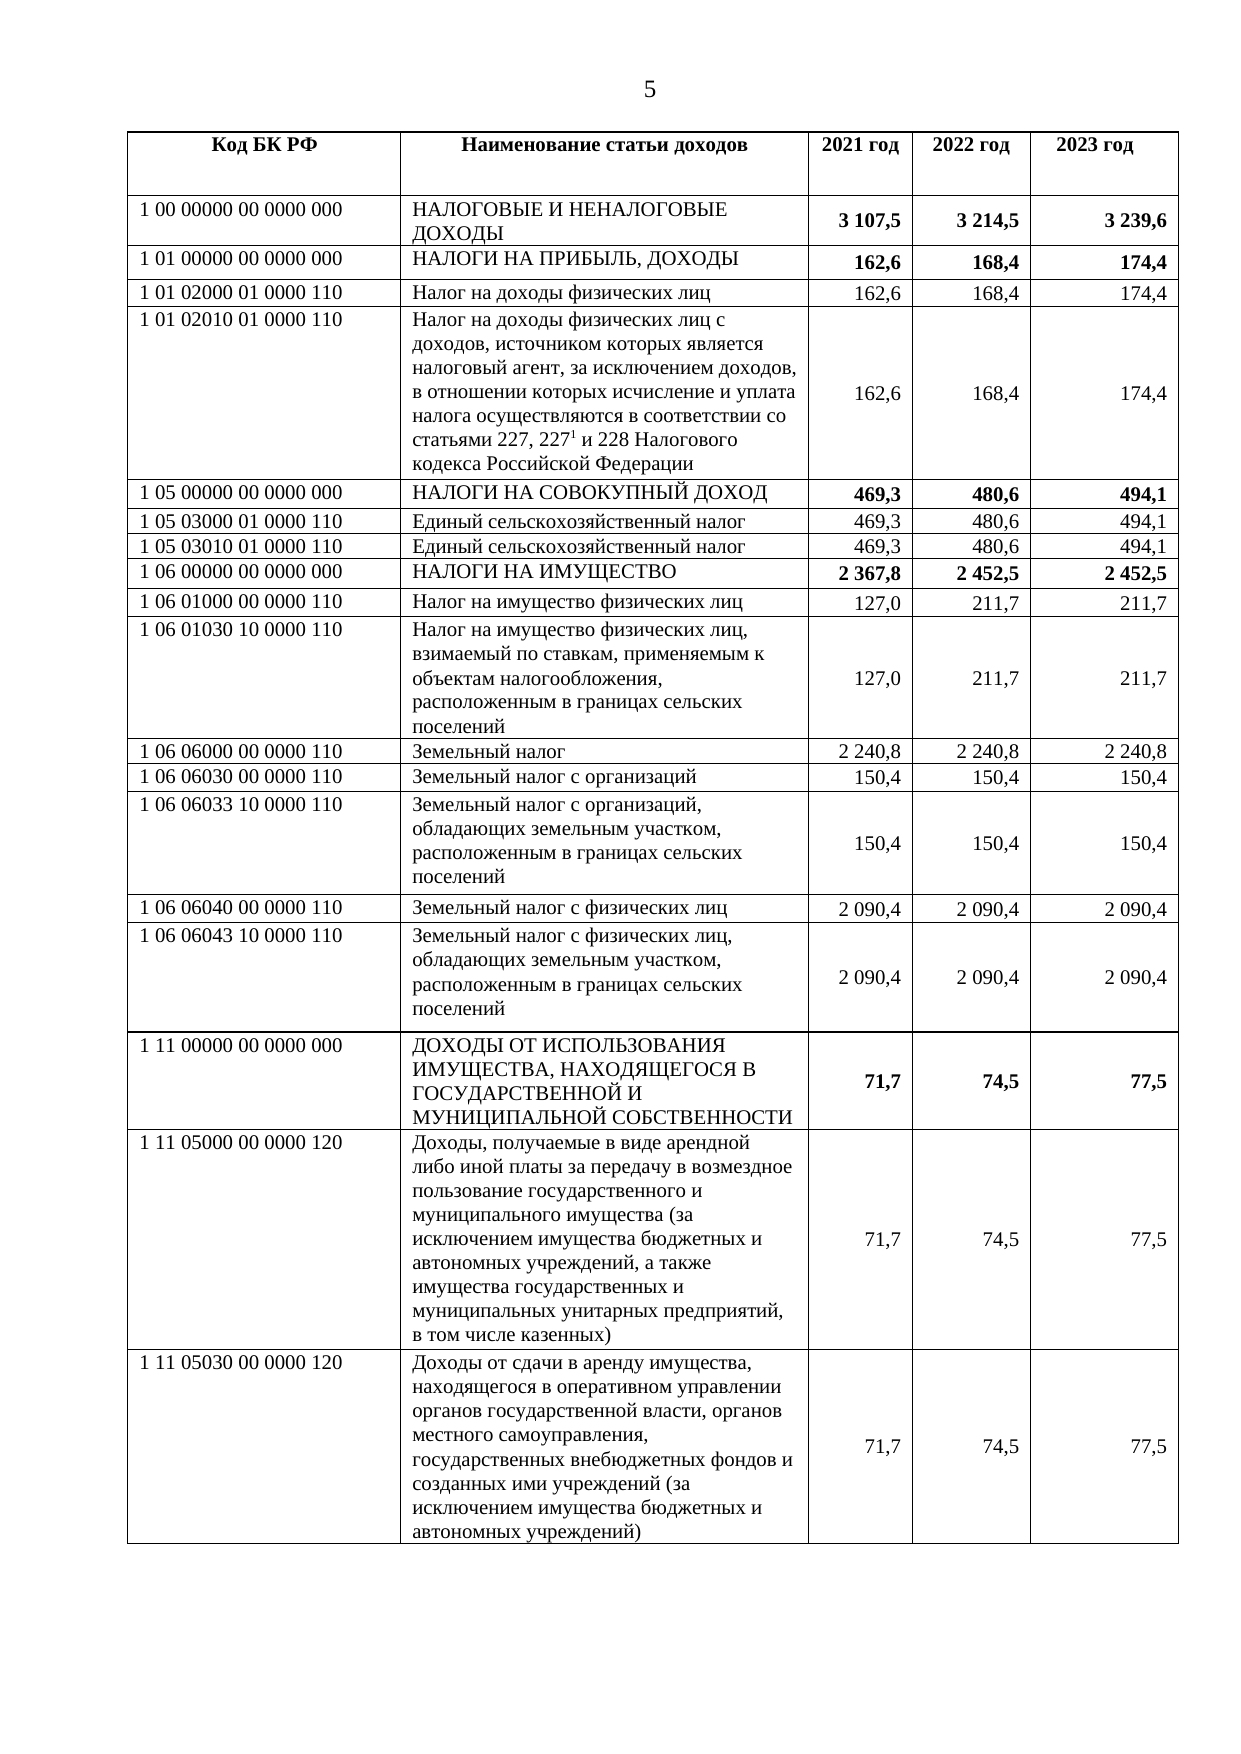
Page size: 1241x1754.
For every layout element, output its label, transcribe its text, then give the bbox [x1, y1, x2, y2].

table_cell 1 06 06040 00 0000 110 [128, 895, 400, 922]
table_cell 174,4 [1031, 246, 1178, 279]
table_cell 211,7 [1031, 617, 1178, 738]
table_cell 211,7 [1031, 589, 1178, 616]
table_cell 71,7 [809, 1350, 912, 1543]
table_cell 211,7 [913, 589, 1030, 616]
table_cell 3 107,5 [809, 196, 912, 244]
table_cell 2 090,4 [1031, 895, 1178, 922]
table_cell 77,5 [1031, 1350, 1178, 1543]
table_cell 74,5 [913, 1350, 1030, 1543]
table_cell 2 240,8 [809, 739, 912, 763]
table_cell 2 240,8 [1031, 739, 1178, 763]
table_cell 1 05 03010 01 0000 110 [128, 534, 400, 558]
table_cell Земельный налог с физических лиц, обладающих земельным участком, расположенным в границах сельских поселений [401, 923, 808, 1031]
table_cell 1 11 05030 00 0000 120 [128, 1350, 400, 1543]
table_cell 2023 год [1031, 133, 1178, 195]
table_cell 1 06 06000 00 0000 110 [128, 739, 400, 763]
table_cell 1 11 00000 00 0000 000 [128, 1033, 400, 1129]
table_cell 2 452,5 [913, 559, 1030, 588]
table_cell 1 01 02000 01 0000 110 [128, 280, 400, 306]
table_cell 2021 год [809, 133, 912, 195]
table_cell 74,5 [913, 1033, 1030, 1129]
table_cell 150,4 [809, 792, 912, 894]
table_cell 162,6 [809, 307, 912, 479]
table_cell 1 06 06030 00 0000 110 [128, 764, 400, 791]
table_cell 1 06 01000 00 0000 110 [128, 589, 400, 616]
table_cell Налог на доходы физических лиц с доходов, источником которых является налоговый агент, за исключением доходов, в отношении которых исчисление и уплата налога осуществляются в соответствии со статьями 227, 2271 и 228 Налогового кодекса Российской Федерации [401, 307, 808, 479]
table_cell Земельный налог [401, 739, 808, 763]
table_cell 494,1 [1031, 534, 1178, 558]
table_cell 1 06 06043 10 0000 110 [128, 923, 400, 1031]
table_cell 2 090,4 [809, 895, 912, 922]
table_cell 77,5 [1031, 1033, 1178, 1129]
table_cell 127,0 [809, 617, 912, 738]
table_cell 162,6 [809, 280, 912, 306]
table_cell 1 00 00000 00 0000 000 [128, 196, 400, 244]
table_cell Земельный налог с организаций, обладающих земельным участком, расположенным в границах сельских поселений [401, 792, 808, 894]
table_cell 480,6 [913, 480, 1030, 508]
table_cell 2 240,8 [913, 739, 1030, 763]
table_cell Земельный налог с физических лиц [401, 895, 808, 922]
table_cell Налог на доходы физических лиц [401, 280, 808, 306]
table_cell 2 090,4 [1031, 923, 1178, 1031]
table_cell 150,4 [1031, 792, 1178, 894]
table_cell 2 090,4 [913, 895, 1030, 922]
table_cell 1 06 01030 10 0000 110 [128, 617, 400, 738]
table_cell 1 06 06033 10 0000 110 [128, 792, 400, 894]
table_cell 162,6 [809, 246, 912, 279]
table_cell 2022 год [913, 133, 1030, 195]
table_cell 174,4 [1031, 307, 1178, 479]
table_cell 71,7 [809, 1033, 912, 1129]
table_cell 469,3 [809, 480, 912, 508]
table_cell ДОХОДЫ ОТ ИСПОЛЬЗОВАНИЯ ИМУЩЕСТВА, НАХОДЯЩЕГОСЯ В ГОСУДАРСТВЕННОЙ И МУНИЦИПАЛЬНОЙ СОБСТВЕННОСТИ [401, 1033, 808, 1129]
table_cell 168,4 [913, 307, 1030, 479]
table_cell НАЛОГИ НА ИМУЩЕСТВО [401, 559, 808, 588]
table_cell 469,3 [809, 509, 912, 533]
table_cell 168,4 [913, 280, 1030, 306]
table_cell 494,1 [1031, 480, 1178, 508]
table_cell 2 367,8 [809, 559, 912, 588]
table_cell Земельный налог с организаций [401, 764, 808, 791]
table_cell 174,4 [1031, 280, 1178, 306]
table_cell 1 01 02010 01 0000 110 [128, 307, 400, 479]
table_cell 3 239,6 [1031, 196, 1178, 244]
table_cell Единый сельскохозяйственный налог [401, 534, 808, 558]
table_cell 77,5 [1031, 1130, 1178, 1349]
table_cell 480,6 [913, 534, 1030, 558]
table_cell 168,4 [913, 246, 1030, 279]
table_cell 3 214,5 [913, 196, 1030, 244]
table_cell НАЛОГОВЫЕ И НЕНАЛОГОВЫЕ ДОХОДЫ [401, 196, 808, 244]
table_cell НАЛОГИ НА СОВОКУПНЫЙ ДОХОД [401, 480, 808, 508]
table_cell 150,4 [913, 764, 1030, 791]
table_cell 494,1 [1031, 509, 1178, 533]
table_cell 1 06 00000 00 0000 000 [128, 559, 400, 588]
table_cell Наименование статьи доходов [401, 133, 808, 195]
table_cell Код БК РФ [128, 133, 400, 195]
table_cell 150,4 [1031, 764, 1178, 791]
table_cell Доходы, получаемые в виде арендной либо иной платы за передачу в возмездное пользование государственного и муниципального имущества (за исключением имущества бюджетных и автономных учреждений, а также имущества государственных и муниципальных унитарных предприятий, в том числе казенных) [401, 1130, 808, 1349]
table_cell Доходы от сдачи в аренду имущества, находящегося в оперативном управлении органов государственной власти, органов местного самоуправления, государственных внебюджетных фондов и созданных ими учреждений (за исключением имущества бюджетных и автономных учреждений) [401, 1350, 808, 1543]
table_cell Единый сельскохозяйственный налог [401, 509, 808, 533]
table_cell 211,7 [913, 617, 1030, 738]
table_cell 2 090,4 [913, 923, 1030, 1031]
table_cell 74,5 [913, 1130, 1030, 1349]
table_cell 1 05 03000 01 0000 110 [128, 509, 400, 533]
table_cell 469,3 [809, 534, 912, 558]
table_cell 1 05 00000 00 0000 000 [128, 480, 400, 508]
table_cell Налог на имущество физических лиц, взимаемый по ставкам, применяемым к объектам налогообложения, расположенным в границах сельских поселений [401, 617, 808, 738]
table_cell Налог на имущество физических лиц [401, 589, 808, 616]
table_cell 1 01 00000 00 0000 000 [128, 246, 400, 279]
table_cell 2 090,4 [809, 923, 912, 1031]
table_cell 71,7 [809, 1130, 912, 1349]
table_cell 480,6 [913, 509, 1030, 533]
table_cell НАЛОГИ НА ПРИБЫЛЬ, ДОХОДЫ [401, 246, 808, 279]
table_cell 150,4 [913, 792, 1030, 894]
table_cell 1 11 05000 00 0000 120 [128, 1130, 400, 1349]
table_cell 150,4 [809, 764, 912, 791]
table_cell 2 452,5 [1031, 559, 1178, 588]
table_cell 127,0 [809, 589, 912, 616]
